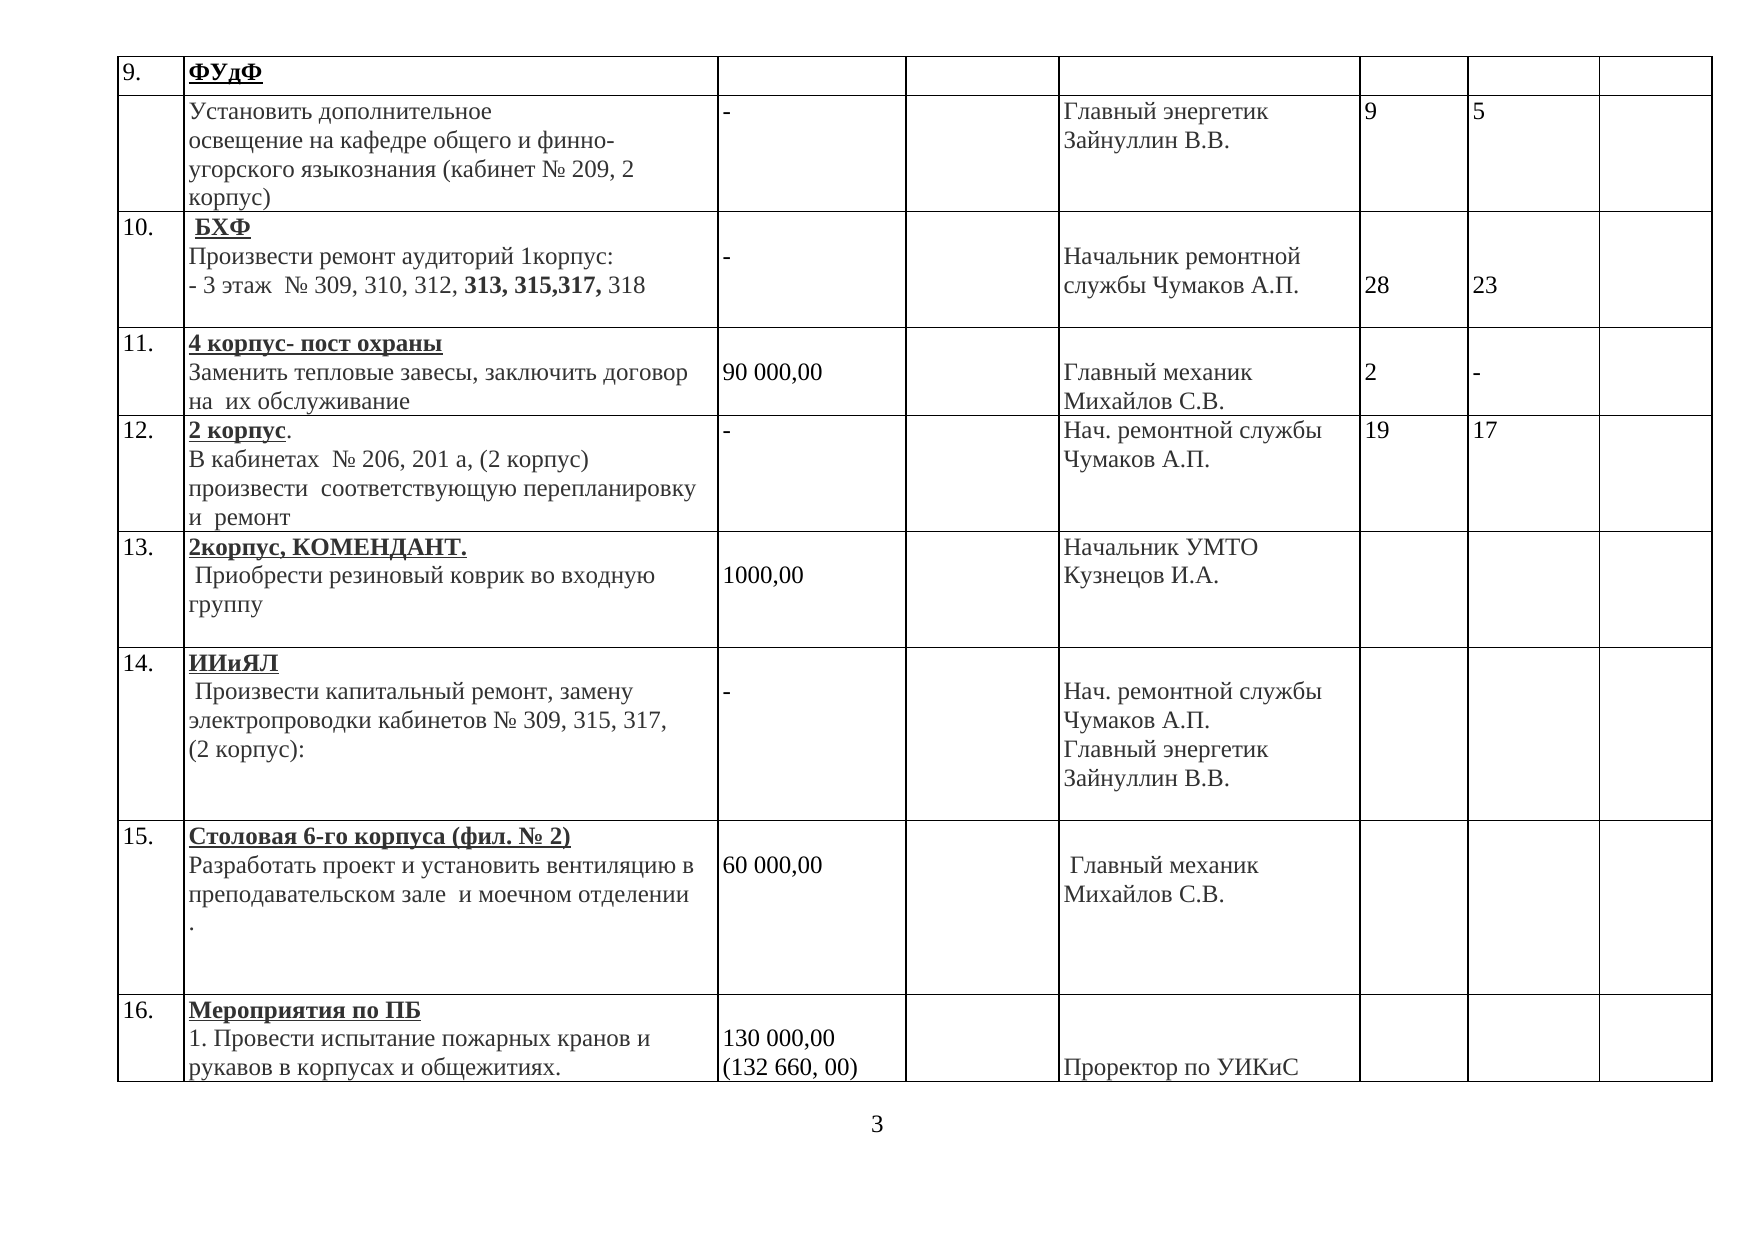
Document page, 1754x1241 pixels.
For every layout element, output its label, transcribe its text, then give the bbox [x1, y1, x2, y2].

table_cell ФУдФ [185, 57, 717, 95]
table_cell Начальник ремонтной службы Чумаков А.П. [1060, 212, 1359, 327]
table_cell Нач. ремонтной службы Чумаков А.П. [1060, 416, 1359, 531]
table_cell [1600, 995, 1711, 1081]
table_cell [1600, 648, 1711, 820]
table_cell 1 [119, 821, 183, 994]
table_cell Главный энергетик Зайнуллин В.В. [1060, 96, 1359, 211]
table_cell - [719, 648, 905, 820]
table_cell 1 [119, 532, 183, 647]
table_cell [119, 96, 183, 211]
table_cell [1600, 328, 1711, 414]
table_cell [907, 96, 1058, 211]
table_cell [907, 821, 1058, 994]
table_cell 1000,00 [719, 532, 905, 647]
table_cell 9 [1361, 96, 1467, 211]
table_cell [907, 57, 1058, 95]
table_cell [1361, 821, 1467, 994]
table_cell 28 [1361, 212, 1467, 327]
table_cell - [719, 416, 905, 531]
table_cell [1060, 57, 1359, 95]
table_cell 90 000,00 [719, 328, 905, 414]
table_cell Начальник УМТО Кузнецов И.А. [1060, 532, 1359, 647]
table_cell [1469, 821, 1599, 994]
table_cell [1469, 57, 1599, 95]
table_cell 60 000,00 [719, 821, 905, 994]
table_cell - [1469, 328, 1599, 414]
table_cell ИИиЯЛ Произвести капитальный ремонт, замену электропроводки кабинетов № 309, 315, 317, (2 корпус): [185, 648, 717, 820]
table_cell [1600, 821, 1711, 994]
table_cell [907, 995, 1058, 1081]
table_cell [1469, 532, 1599, 647]
table_cell [719, 57, 905, 95]
table_cell [1600, 57, 1711, 95]
table_cell 5 [1469, 96, 1599, 211]
table_cell 1 [119, 328, 183, 414]
table_cell [907, 648, 1058, 820]
table_cell Главный механик Михайлов С.В. [1060, 821, 1359, 994]
table_cell 1 [119, 648, 183, 820]
table_cell [907, 212, 1058, 327]
table_cell [1361, 57, 1467, 95]
table_cell [119, 212, 183, 327]
table_cell [1469, 648, 1599, 820]
table_cell [1361, 995, 1467, 1081]
table_cell [1600, 212, 1711, 327]
table_cell 23 [1469, 212, 1599, 327]
table_cell - [719, 212, 905, 327]
table_cell [907, 416, 1058, 531]
table_cell 1 [119, 995, 183, 1081]
table_cell [1600, 416, 1711, 531]
table_cell [1600, 532, 1711, 647]
table_cell - [719, 96, 905, 211]
table_cell 19 [1361, 416, 1467, 531]
table_cell 17 [1469, 416, 1599, 531]
table_cell [119, 57, 183, 95]
table_cell [1600, 96, 1711, 211]
table_cell [1469, 995, 1599, 1081]
table_cell [1361, 532, 1467, 647]
table_cell [907, 532, 1058, 647]
table_cell [1361, 648, 1467, 820]
table_cell [907, 328, 1058, 414]
table_cell 1 [119, 416, 183, 531]
table_cell Нач. ремонтной службы Чумаков А.П. Главный энергетик Зайнуллин В.В. [1060, 648, 1359, 820]
table_cell 2 [1361, 328, 1467, 414]
